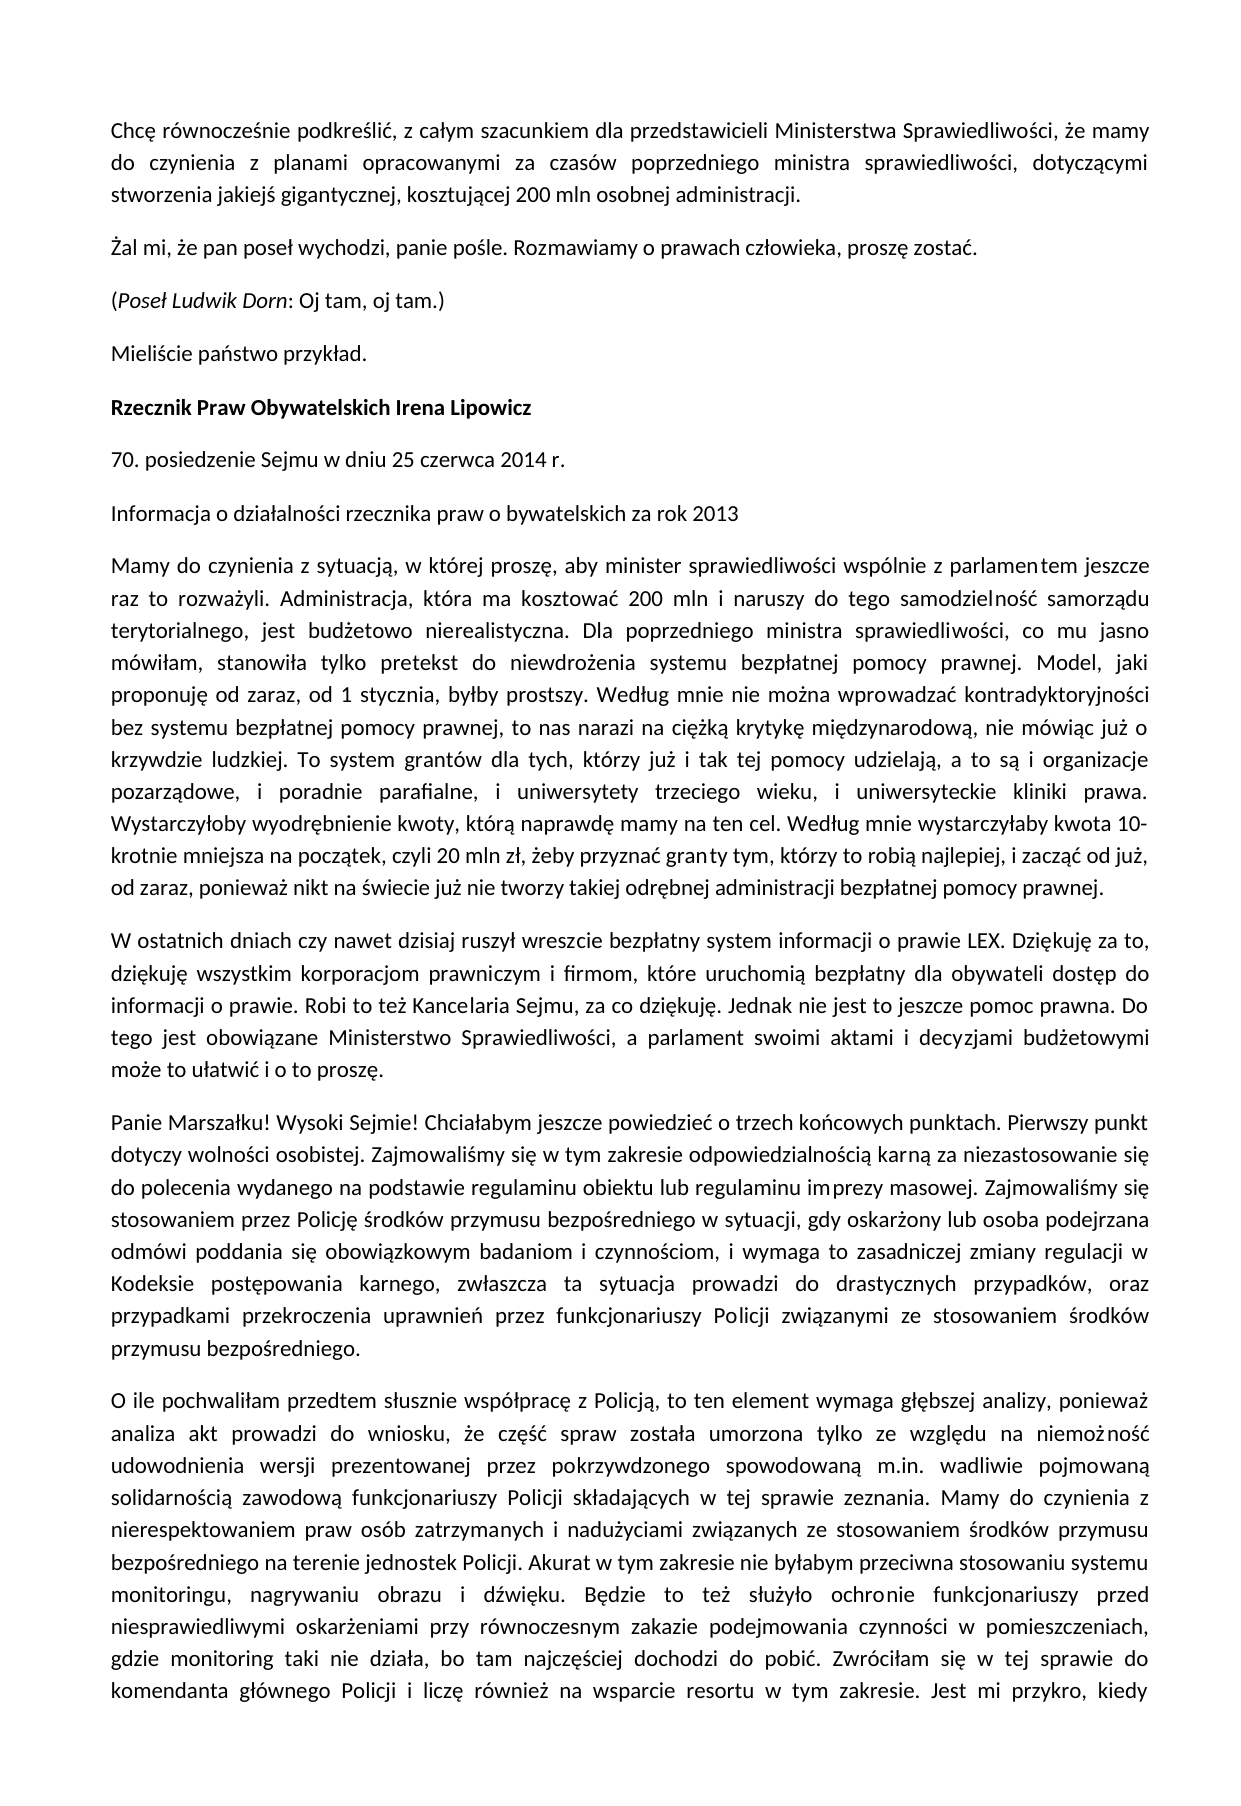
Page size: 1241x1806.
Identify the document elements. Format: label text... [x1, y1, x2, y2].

text Żal mi, że pan poseł wychodzi, panie pośle. Rozmawiamy o prawach człowieka, proszę zostać. [111, 233, 1150, 262]
text Mieliście państwo przykład. [111, 339, 1150, 368]
text W ostatnich dniach czy nawet dzisiaj ruszył wreszcie bezpłatny system informacji o prawie LEX. Dziękuję za to, dziękuję wszystkim korporacjom prawniczym i firmom, które uruchomią bezpłatny dla obywateli dostęp do informacji o prawie. Robi to też Kancelaria Sejmu, za co dziękuję. Jednak nie jest to jeszcze pomoc prawna. Do tego jest obowiązane Ministerstwo Sprawiedliwości, a parlament swoimi aktami i decyzjami budżetowymi może to ułatwić i o to proszę. [111, 927, 1150, 1083]
text Panie Marszałku! Wysoki Sejmie! Chciałabym jeszcze powiedzieć o trzech końcowych punktach. Pierwszy punkt dotyczy wolności osobistej. Zajmowaliśmy się w tym zakresie odpowiedzialnością karną za niezastosowanie się do polecenia wydanego na podstawie regulaminu obiektu lub regulaminu imprezy masowej. Zajmowaliśmy się stosowaniem przez Policję środków przymusu bezpośredniego w sytuacji, gdy oskarżony lub osoba podejrzana odmówi poddania się obowiązkowym badaniom i czynnościom, i wymaga to zasadniczej zmiany regulacji w Kodeksie postępowania karnego, zwłaszcza ta sytuacja prowadzi do drastycznych przypadków, oraz przypadkami przekroczenia uprawnień przez funkcjonariuszy Policji związanymi ze stosowaniem środków przymusu bezpośredniego. [111, 1108, 1150, 1362]
text Mamy do czynienia z sytuacją, w której proszę, aby minister sprawiedliwości wspólnie z parlamentem jeszcze raz to rozważyli. Administracja, która ma kosztować 200 mln i naruszy do tego samodzielność samorządu terytorialnego, jest budżetowo nierealistyczna. Dla poprzedniego ministra sprawiedliwości, co mu jasno mówiłam, stanowiła tylko pretekst do niewdrożenia systemu bezpłatnej pomocy prawnej. Model, jaki proponuję od zaraz, od 1 stycznia, byłby prostszy. Według mnie nie można wprowadzać kontradyktoryjności bez systemu bezpłatnej pomocy prawnej, to nas narazi na ciężką krytykę międzynarodową, nie mówiąc już o krzywdzie ludzkiej. To system grantów dla tych, którzy już i tak tej pomocy udzielają, a to są i organizacje pozarządowe, i poradnie parafialne, i uniwersytety trzeciego wieku, i uniwersyteckie kliniki prawa. Wystarczyłoby wyodrębnienie kwoty, którą naprawdę mamy na ten cel. Według mnie wystarczyłaby kwota 10-krotnie mniejsza na początek, czyli 20 mln zł, żeby przyznać granty tym, którzy to robią najlepiej, i zacząć od już, od zaraz, ponieważ nikt na świecie już nie tworzy takiej odrębnej administracji bezpłatnej pomocy prawnej. [111, 552, 1150, 902]
text Informacja o działalności rzecznika praw o bywatelskich za rok 2013 [111, 499, 1150, 527]
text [111, 1387, 1150, 1704]
text (Poseł Ludwik Dorn: Oj tam, oj tam.) [111, 287, 1150, 314]
text 70. posiedzenie Sejmu w dniu 25 czerwca 2014 r. [111, 446, 1150, 474]
text Chcę równocześnie podkreślić, z całym szacunkiem dla przedstawicieli Ministerstwa Sprawiedliwości, że mamy do czynienia z planami opracowanymi za czasów poprzedniego ministra sprawiedliwości, dotyczącymi stworzenia jakiejś gigantycznej, kosztującej 200 mln osobnej administracji. [111, 116, 1150, 208]
text Rzecznik Praw Obywatelskich Irena Lipowicz [111, 393, 1150, 421]
